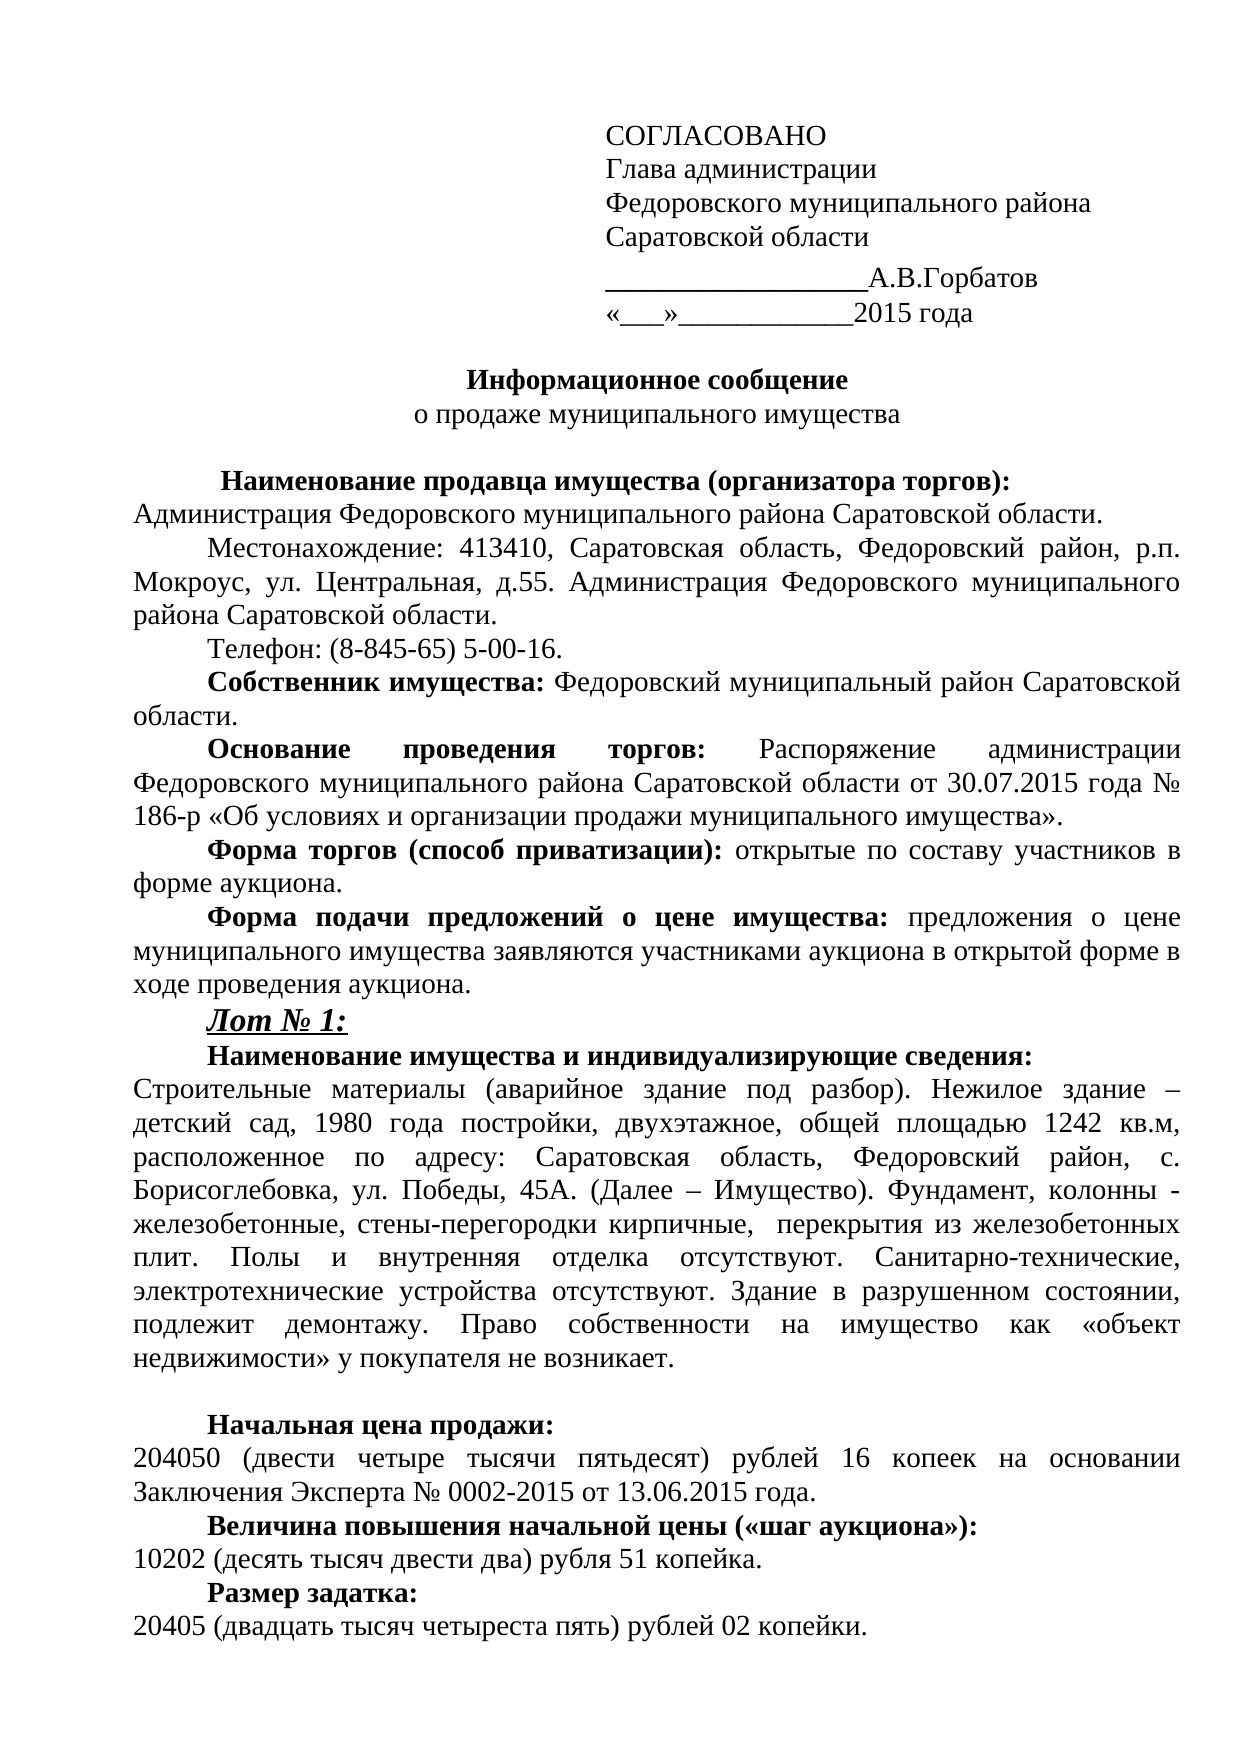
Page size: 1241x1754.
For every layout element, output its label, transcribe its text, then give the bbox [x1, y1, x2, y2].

text «___»____________2015 года [605, 295, 1181, 329]
list Телефон: (8-845-65) 5-00-16. [133, 631, 1181, 664]
list 20405 (двадцать тысяч четыреста пять) рублей 02 копейки. [133, 1608, 1181, 1642]
list Размер задатка: [133, 1575, 1181, 1608]
list Информационное сообщение [133, 362, 1181, 396]
list Строительные материалы (аварийное здание под разбор). Нежилое здание – детский сад, 1980 года постройки, двухэтажное, общей площадью 1242 кв.м, расположенное по адресу: Саратовская область, Федоровский район, с. Борисоглебовка, ул. Победы, 45А. (Далее – Имущество). Фундамент, колонны - железобетонные, стены-перегородки кирпичные, перекрытия из железобетонных плит. Полы и внутренняя отделка отсутствуют. Санитарно-технические, электротехнические устройства отсутствуют. Здание в разрушенном состоянии, подлежит демонтажу. Право собственности на имущество как «объект недвижимости» у покупателя не возникает. [133, 1072, 1181, 1373]
text Глава администрации [605, 152, 1181, 185]
list 10202 (десять тысяч двести два) рубля 51 копейка. [133, 1541, 1181, 1575]
list Начальная цена продажи: [133, 1407, 1181, 1441]
list Форма торгов (способ приватизации): открытые по составу участников в форме аукциона. [133, 832, 1181, 899]
text Федоровского муниципального района [605, 185, 1181, 219]
list 204050 (двести четыре тысячи пятьдесят) рублей 16 копеек на основании Заключения Эксперта № 0002-2015 от 13.06.2015 года. [133, 1441, 1181, 1508]
list Величина повышения начальной цены («шаг аукциона»): [133, 1508, 1181, 1541]
list Собственник имущества: Федоровский муниципальный район Саратовской области. [133, 664, 1181, 731]
list Форма подачи предложений о цене имущества: предложения о цене муниципального имущества заявляются участниками аукциона в открытой форме в ходе проведения аукциона. [133, 899, 1181, 1000]
text Саратовской области [605, 219, 1181, 252]
list Наименование продавца имущества (организатора торгов): Администрация Федоровского муниципального района Саратовской области. [133, 463, 1181, 530]
list Наименование имущества и индивидуализирующие сведения: [133, 1038, 1181, 1072]
list Лот № 1: [133, 1000, 1181, 1038]
list Местонахождение: 413410, Саратовская область, Федоровский район, р.п. Мокроус, ул. Центральная, д.55. Администрация Федоровского муниципального района Саратовской области. [133, 530, 1181, 631]
text СОГЛАСОВАНО [605, 118, 1181, 152]
text ______________А.В.Горбатов [605, 252, 1181, 295]
list о продаже муниципального имущества [133, 396, 1181, 429]
list Основание проведения торгов: Распоряжение администрации Федоровского муниципального района Саратовской области от 30.07.2015 года № 186-р «Об условиях и организации продажи муниципального имущества». [133, 731, 1181, 832]
